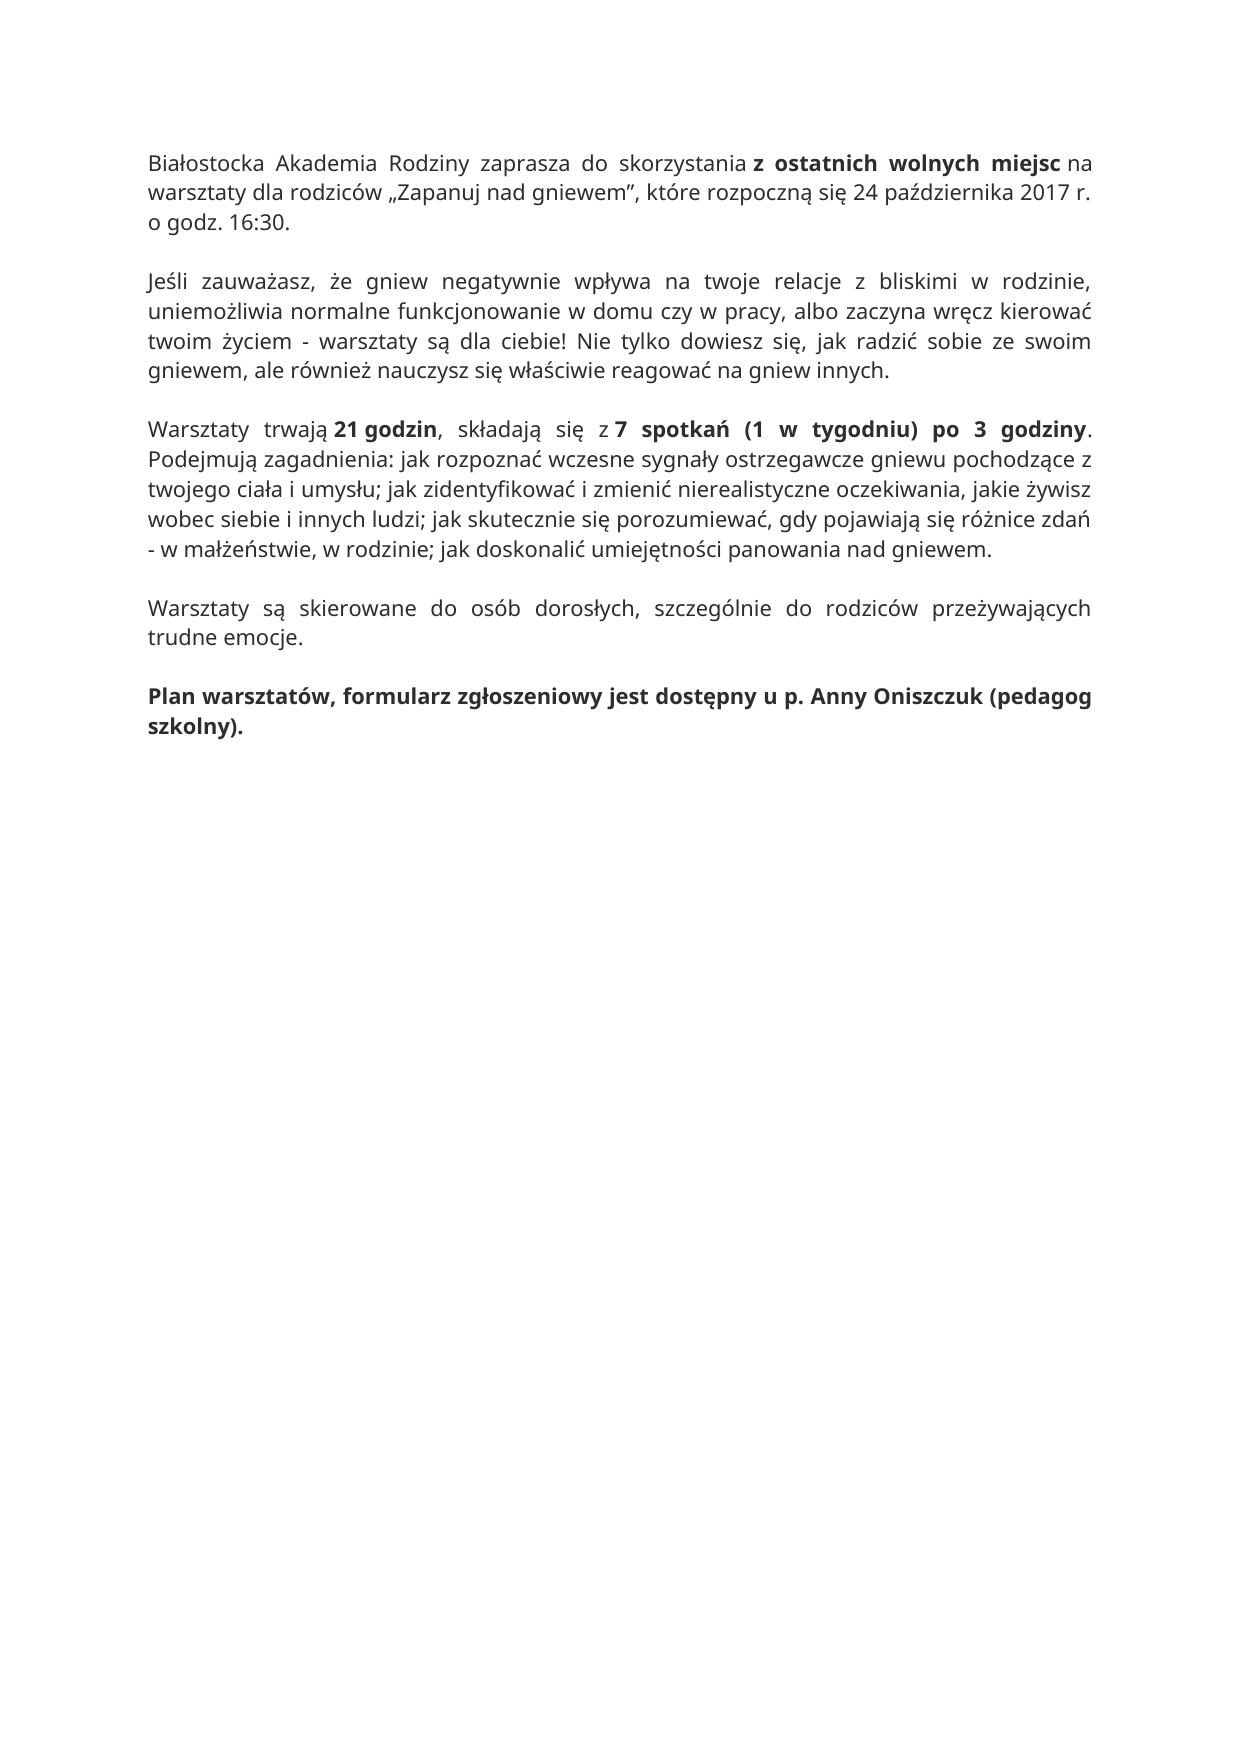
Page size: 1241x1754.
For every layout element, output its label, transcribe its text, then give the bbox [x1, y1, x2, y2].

text Białostocka Akademia Rodziny zaprasza do skorzystania z ostatnich wolnych miejsc na warsztaty dla rodziców „Zapanuj nad gniewem”, które rozpoczną się 24 października 2017 r. o godz. 16:30. [148, 148, 1093, 237]
text Jeśli zauważasz, że gniew negatywnie wpływa na twoje relacje z bliskimi w rodzinie, uniemożliwia normalne funkcjonowanie w domu czy w pracy, albo zaczyna wręcz kierować twoim życiem - warsztaty są dla ciebie! Nie tylko dowiesz się, jak radzić sobie ze swoim gniewem, ale również nauczysz się właściwie reagować na gniew innych. [148, 266, 1093, 385]
text Warsztaty są skierowane do osób dorosłych, szczególnie do rodziców przeżywających trudne emocje. [148, 593, 1093, 652]
text Plan warsztatów, formularz zgłoszeniowy jest dostępny u p. Anny Oniszczuk (pedagog szkolny). [148, 681, 1093, 741]
text Warsztaty trwają 21 godzin, składają się z 7 spotkań (1 w tygodniu) po 3 godziny. Podejmują zagadnienia: jak rozpoznać wczesne sygnały ostrzegawcze gniewu pochodzące z twojego ciała i umysłu; jak zidentyfikować i zmienić nierealistyczne oczekiwania, jakie żywisz wobec siebie i innych ludzi; jak skutecznie się porozumiewać, gdy pojawiają się różnice zdań - w małżeństwie, w rodzinie; jak doskonalić umiejętności panowania nad gniewem. [148, 414, 1093, 563]
